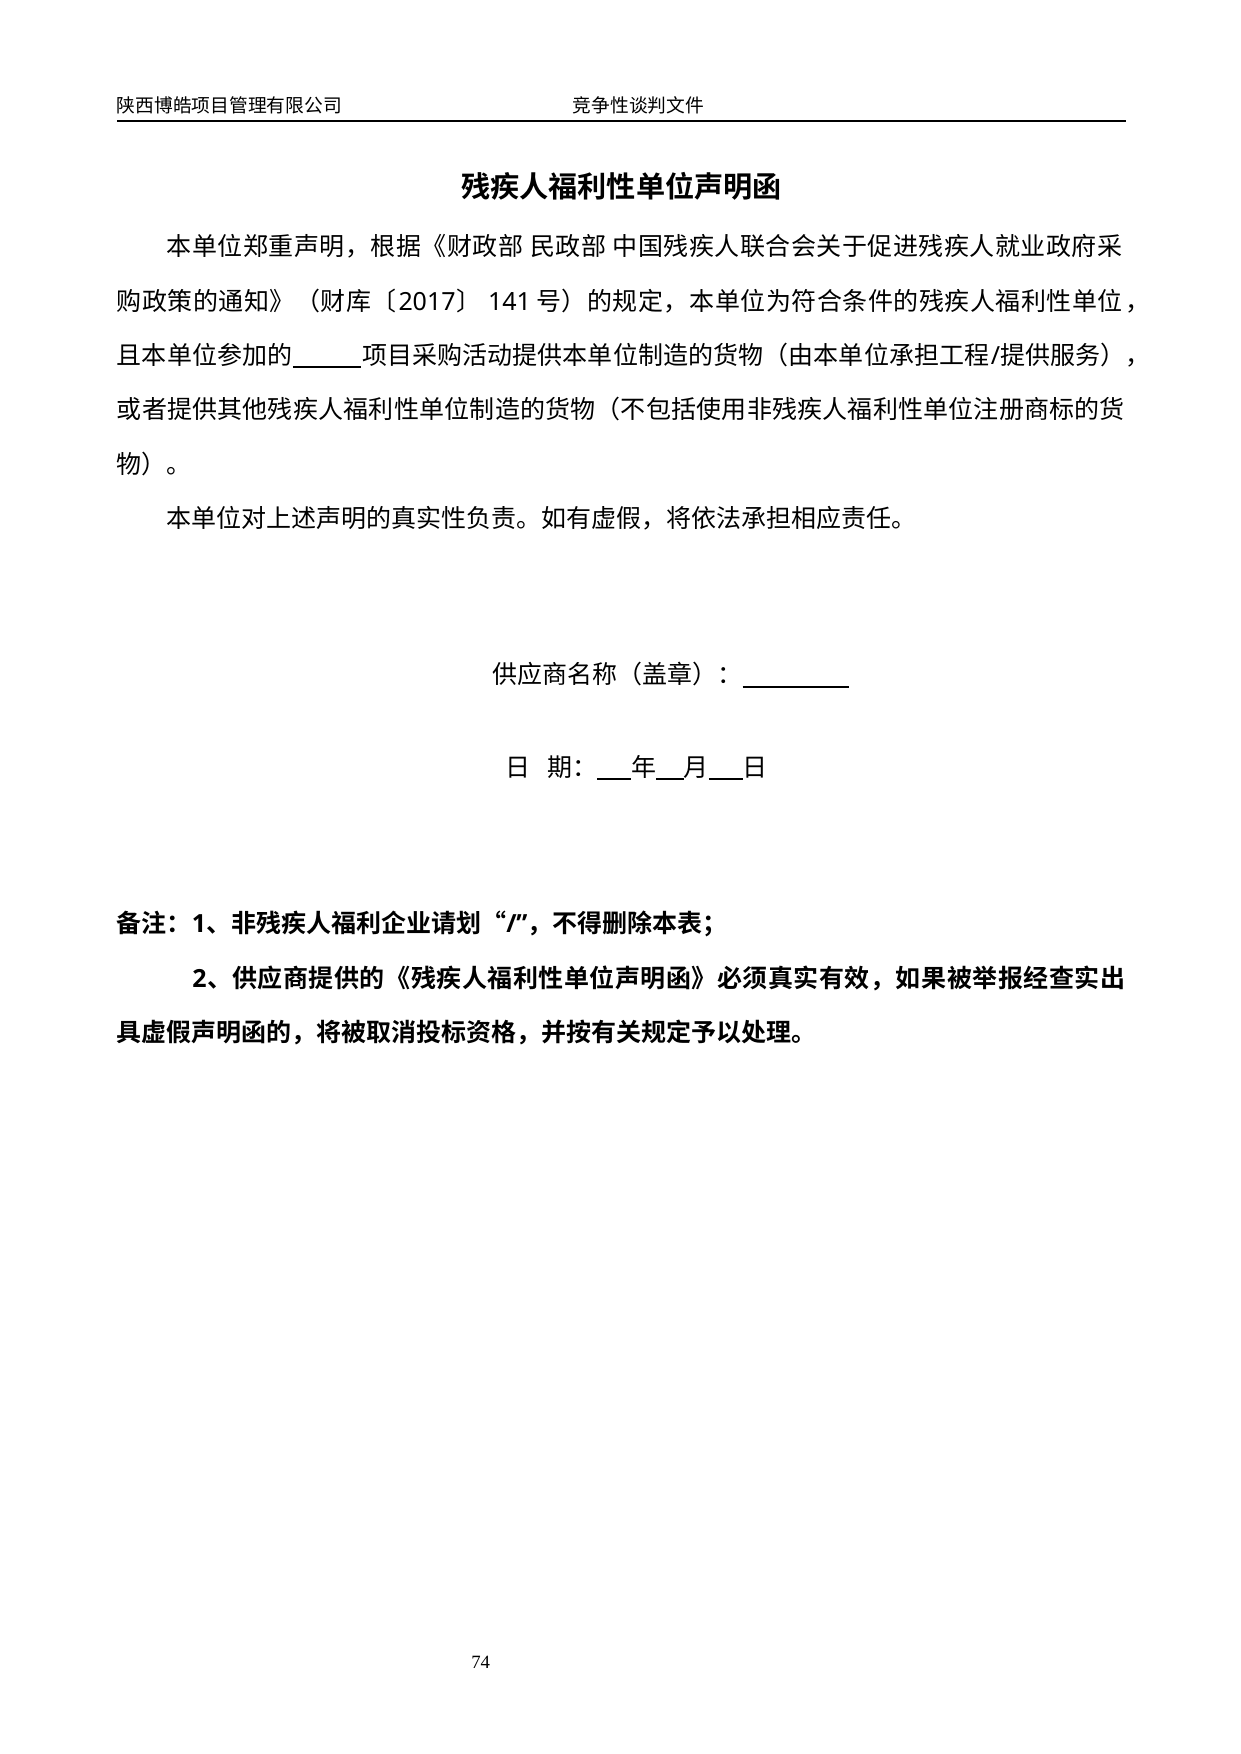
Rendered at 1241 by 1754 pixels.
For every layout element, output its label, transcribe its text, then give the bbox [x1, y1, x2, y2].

text 备注：1、非残疾人福利企业请划“/”，不得删除本表； [117, 904, 1126, 940]
text 本单位郑重声明，根据《财政部 民政部 中国残疾人联合会关于促进残疾人就业政府采购政策的通知》（财库〔2017〕 141号）的规定，本单位为符合条件的残疾人福利性单位，且本单位参加的 项目采购活动提供本单位制造的货物（由本单位承担工程/提供服务），或者提供其他残疾人福利性单位制造的货物（不包括使用非残疾人福利性单位注册商标的货物）。 [117, 227, 1126, 480]
text 残疾人福利性单位声明函 [117, 163, 1126, 206]
text 本单位对上述声明的真实性负责。如有虚假，将依法承担相应责任。 [117, 498, 1126, 535]
text 2、供应商提供的《残疾人福利性单位声明函》必须真实有效，如果被举报经查实出具虚假声明函的，将被取消投标资格，并按有关规定予以处理。 [117, 958, 1126, 1049]
text 供应商名称（盖章）： [117, 655, 1036, 691]
text 日 期： 年 月 日 [117, 747, 963, 783]
